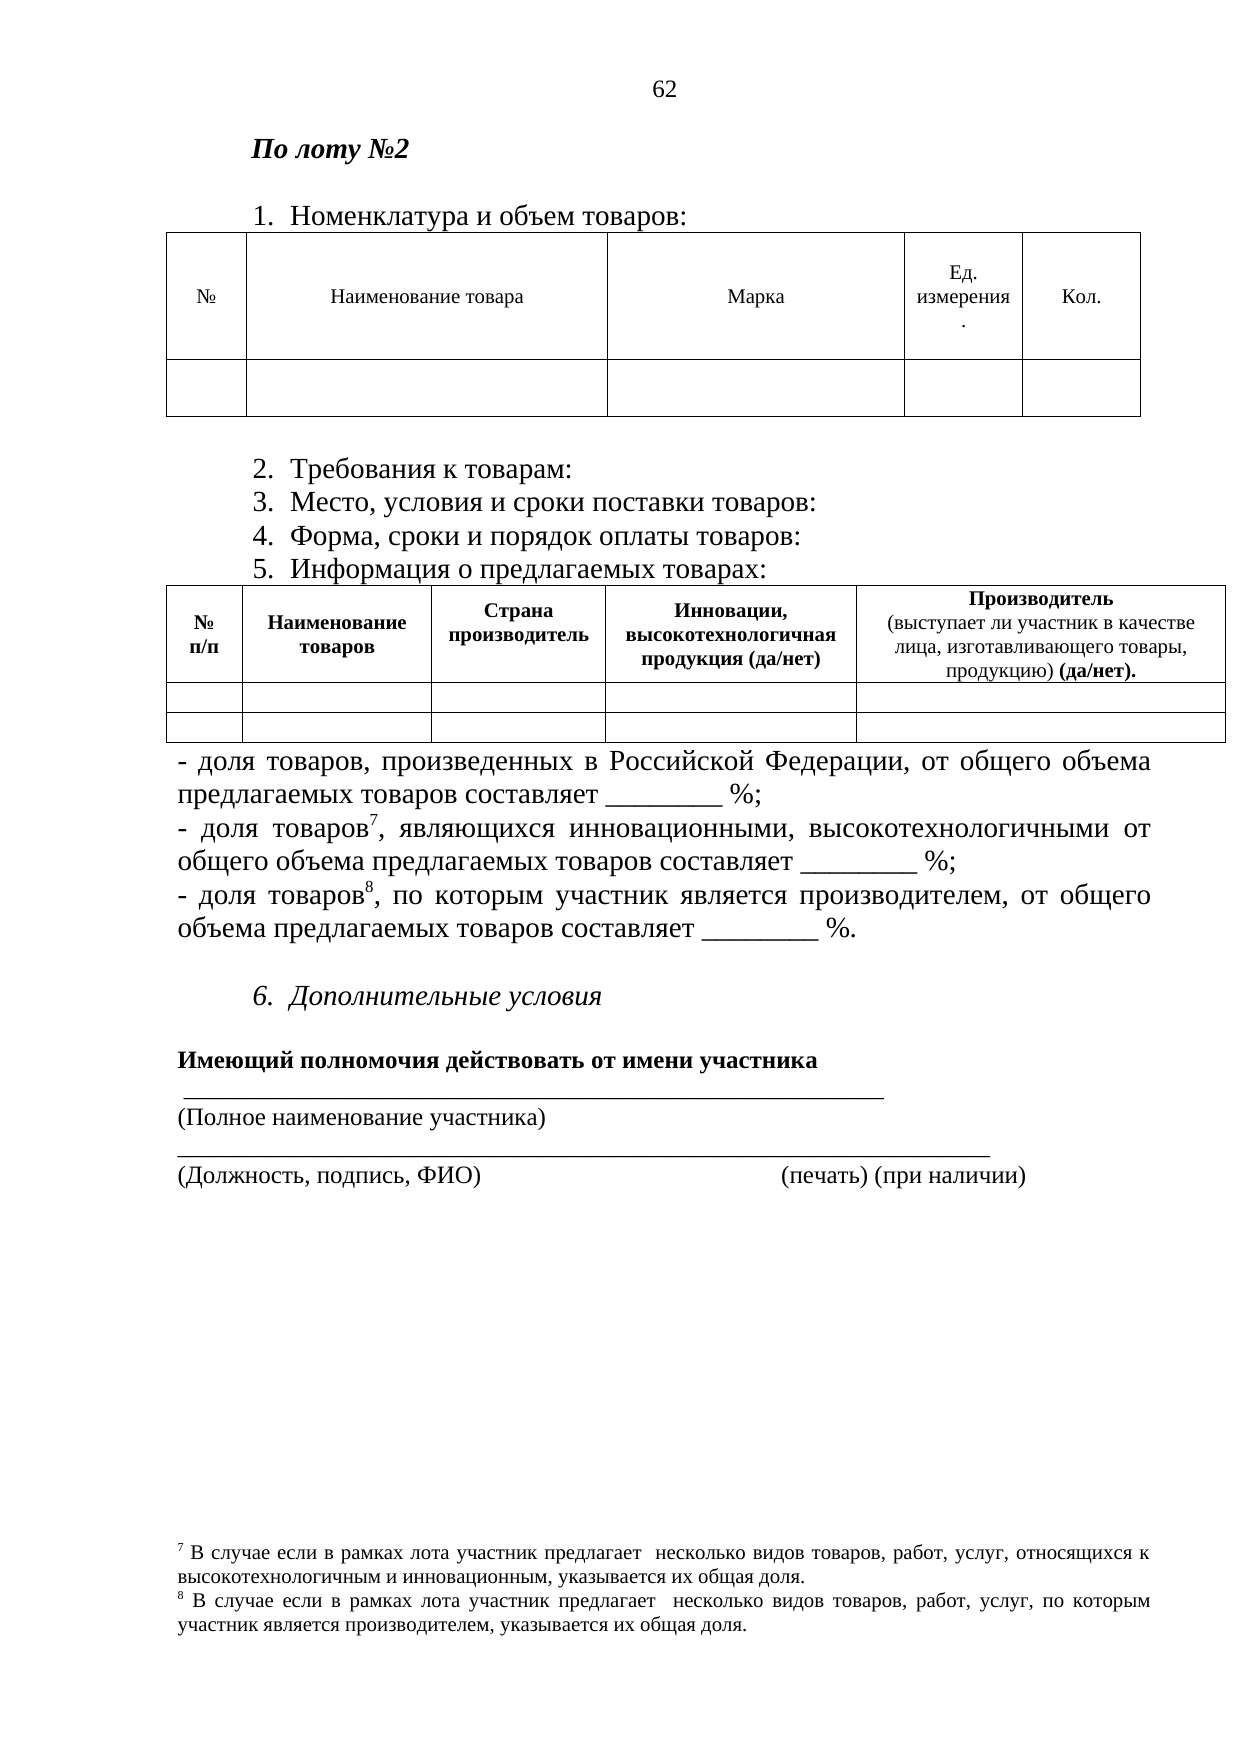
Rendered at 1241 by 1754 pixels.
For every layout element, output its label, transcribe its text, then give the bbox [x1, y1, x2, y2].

table_cell [247, 360, 607, 416]
table_header Наименование товара [247, 233, 607, 358]
subtitle Требования к товарам: [252, 451, 1152, 484]
table_header Производитель (выступает ли участник в качестве лица, изготавливающего товары, продукцию) (да/нет). [857, 586, 1225, 682]
text (Полное наименование участника) [177, 1102, 1152, 1131]
text По лоту №2 [177, 131, 1120, 165]
table_cell [857, 713, 1225, 742]
table_cell [432, 713, 605, 742]
list Номенклатура и объем товаров: [252, 198, 1152, 232]
table_header Кол. [1023, 233, 1140, 358]
table_header № п/п [167, 586, 242, 682]
table_header Ед. измерения. [905, 233, 1022, 358]
text - доля товаров, по которым участник является производителем, от общего объема предлагаемых товаров составляет ________ %. [177, 877, 1152, 944]
table_header Наименование товаров [243, 586, 431, 682]
text - доля товаров, являющихся инновационными, высокотехнологичными от общего объема предлагаемых товаров составляет ________ %; [177, 810, 1152, 877]
text ________________________________________________________ [177, 1073, 1152, 1102]
table_cell [243, 713, 431, 742]
text Имеющий полномочия действовать от имени участника [177, 1045, 1152, 1073]
table_cell [1023, 360, 1140, 416]
table_cell [606, 713, 856, 742]
table_cell [167, 360, 246, 416]
text - доля товаров, произведенных в Российской Федерации, от общего объема предлагаемых товаров составляет ________ %; [177, 743, 1152, 810]
table_cell [243, 683, 431, 712]
table_cell [432, 683, 605, 712]
text (Должность, подпись, ФИО) (печать) (при наличии) [177, 1160, 1152, 1188]
table_header № [167, 233, 246, 358]
subtitle Место, условия и сроки поставки товаров: [252, 484, 1152, 518]
table_cell [857, 683, 1225, 712]
table_cell [167, 713, 242, 742]
table_header Марка [608, 233, 904, 358]
table_cell [905, 360, 1022, 416]
subtitle Форма, сроки и порядок оплаты товаров: [252, 518, 1152, 551]
table_cell [167, 683, 242, 712]
subtitle Информация о предлагаемых товарах: [252, 551, 1152, 585]
table_cell [608, 360, 904, 416]
table_header Страна производитель [432, 586, 605, 682]
subtitle Дополнительные условия [252, 978, 1152, 1011]
text _________________________________________________________________ [177, 1131, 1152, 1160]
table_header Инновации, высокотехнологичная продукция (да/нет) [606, 586, 856, 682]
table_cell [606, 683, 856, 712]
